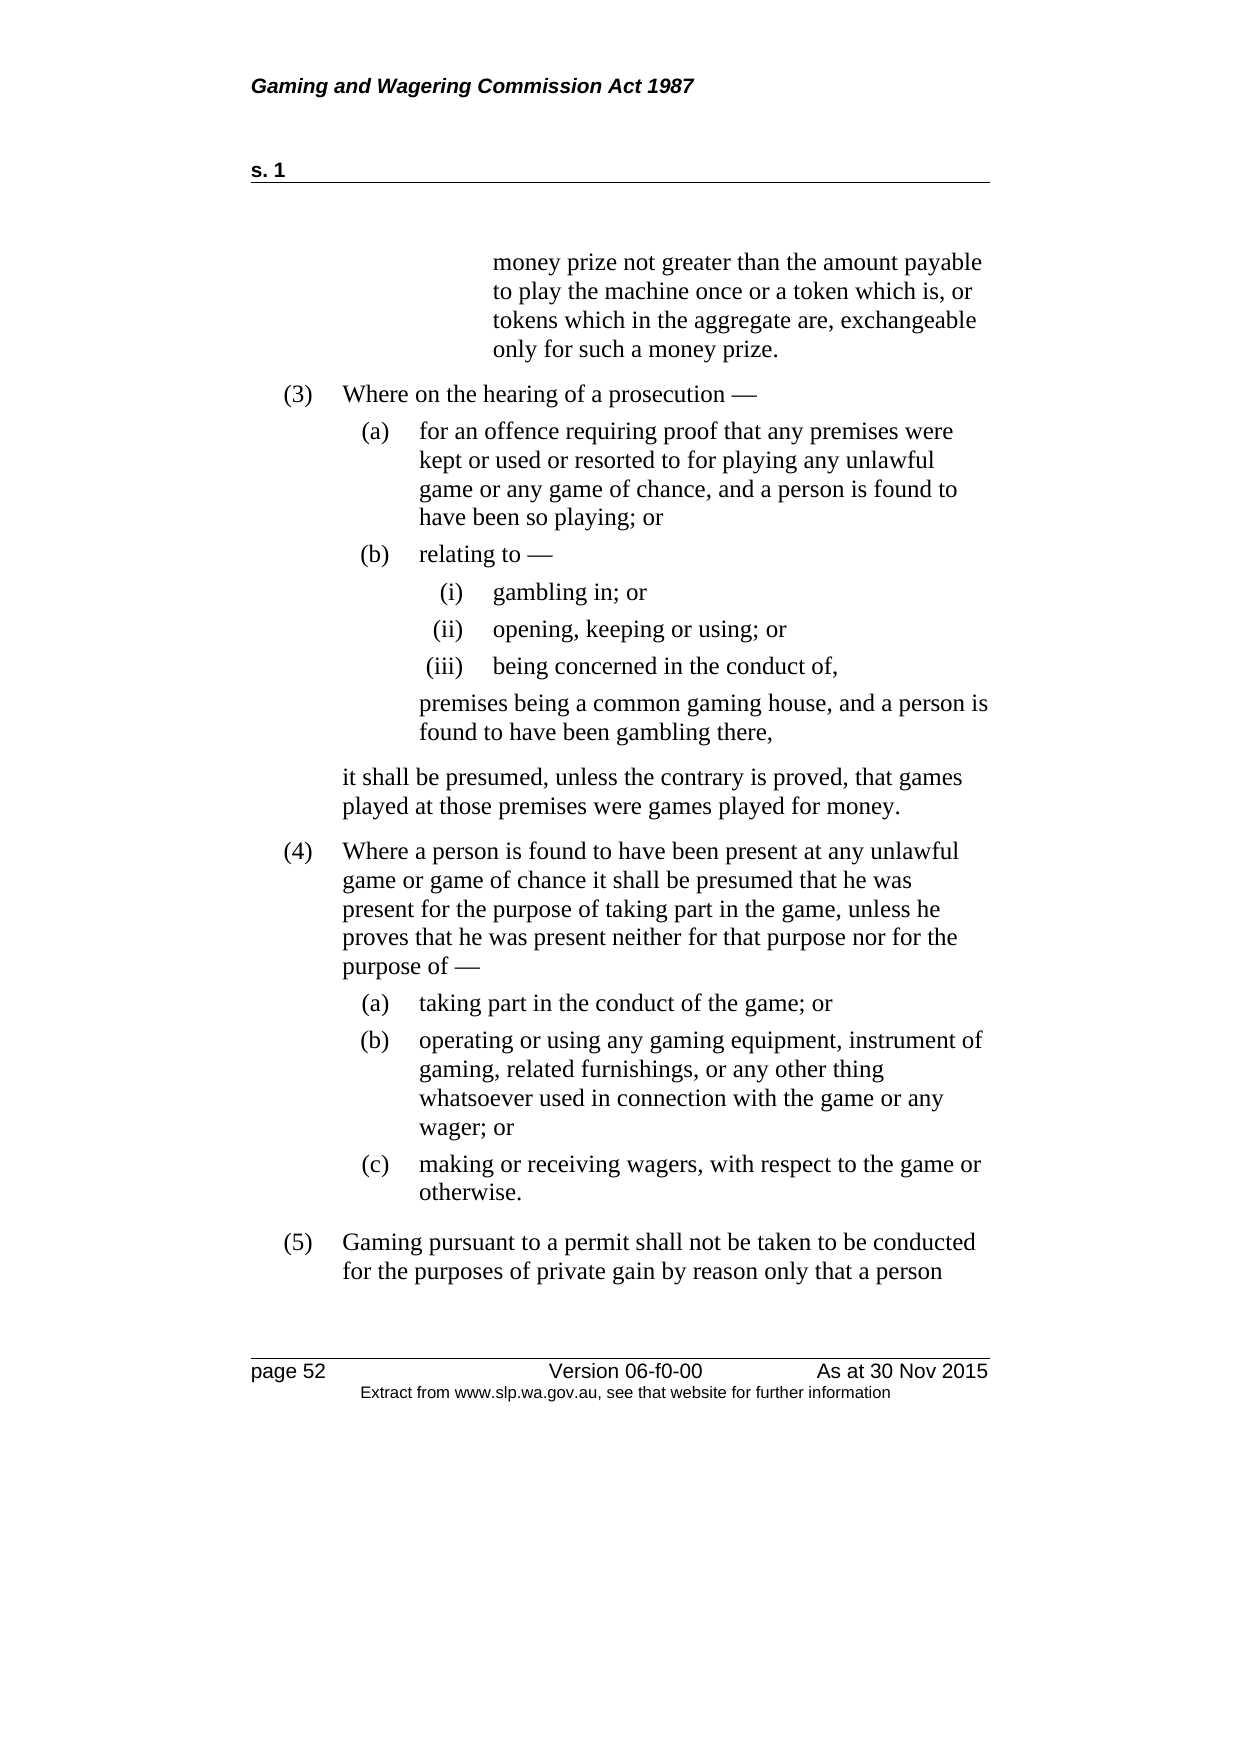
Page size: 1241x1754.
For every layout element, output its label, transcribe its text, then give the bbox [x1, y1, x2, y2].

text (a) for an offence requiring proof that any premises were kept or used or resorted to for playing any unlawful game or any game of chance, and a person is found to have been so playing; or [251, 416, 990, 531]
text (b) operating or using any gaming equipment, instrument of gaming, related furnishings, or any other thing whatsoever used in connection with the game or any wager; or [251, 1025, 990, 1140]
text (c) making or receiving wagers, with respect to the game or otherwise. [251, 1149, 990, 1206]
text (b) relating to — [251, 539, 990, 568]
text (iii) being concerned in the conduct of, [251, 651, 990, 679]
text (a) taking part in the conduct of the game; or [251, 988, 990, 1017]
text (i) gambling in; or [251, 577, 990, 605]
text (4) Where a person is found to have been present at any unlawful game or game of chance it shall be presumed that he was present for the purpose of taking part in the game, unless he proves that he was present neither for that purpose nor for the purpose of — [251, 836, 990, 980]
text it shall be presumed, unless the contrary is proved, that games played at those premises were games played for money. [251, 762, 990, 819]
text premises being a common gaming house, and a person is found to have been gambling there, [251, 688, 990, 745]
text (ii) opening, keeping or using; or [251, 614, 990, 642]
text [251, 1227, 990, 1284]
text (3) Where on the hearing of a prosecution — [251, 379, 990, 408]
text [251, 247, 990, 362]
